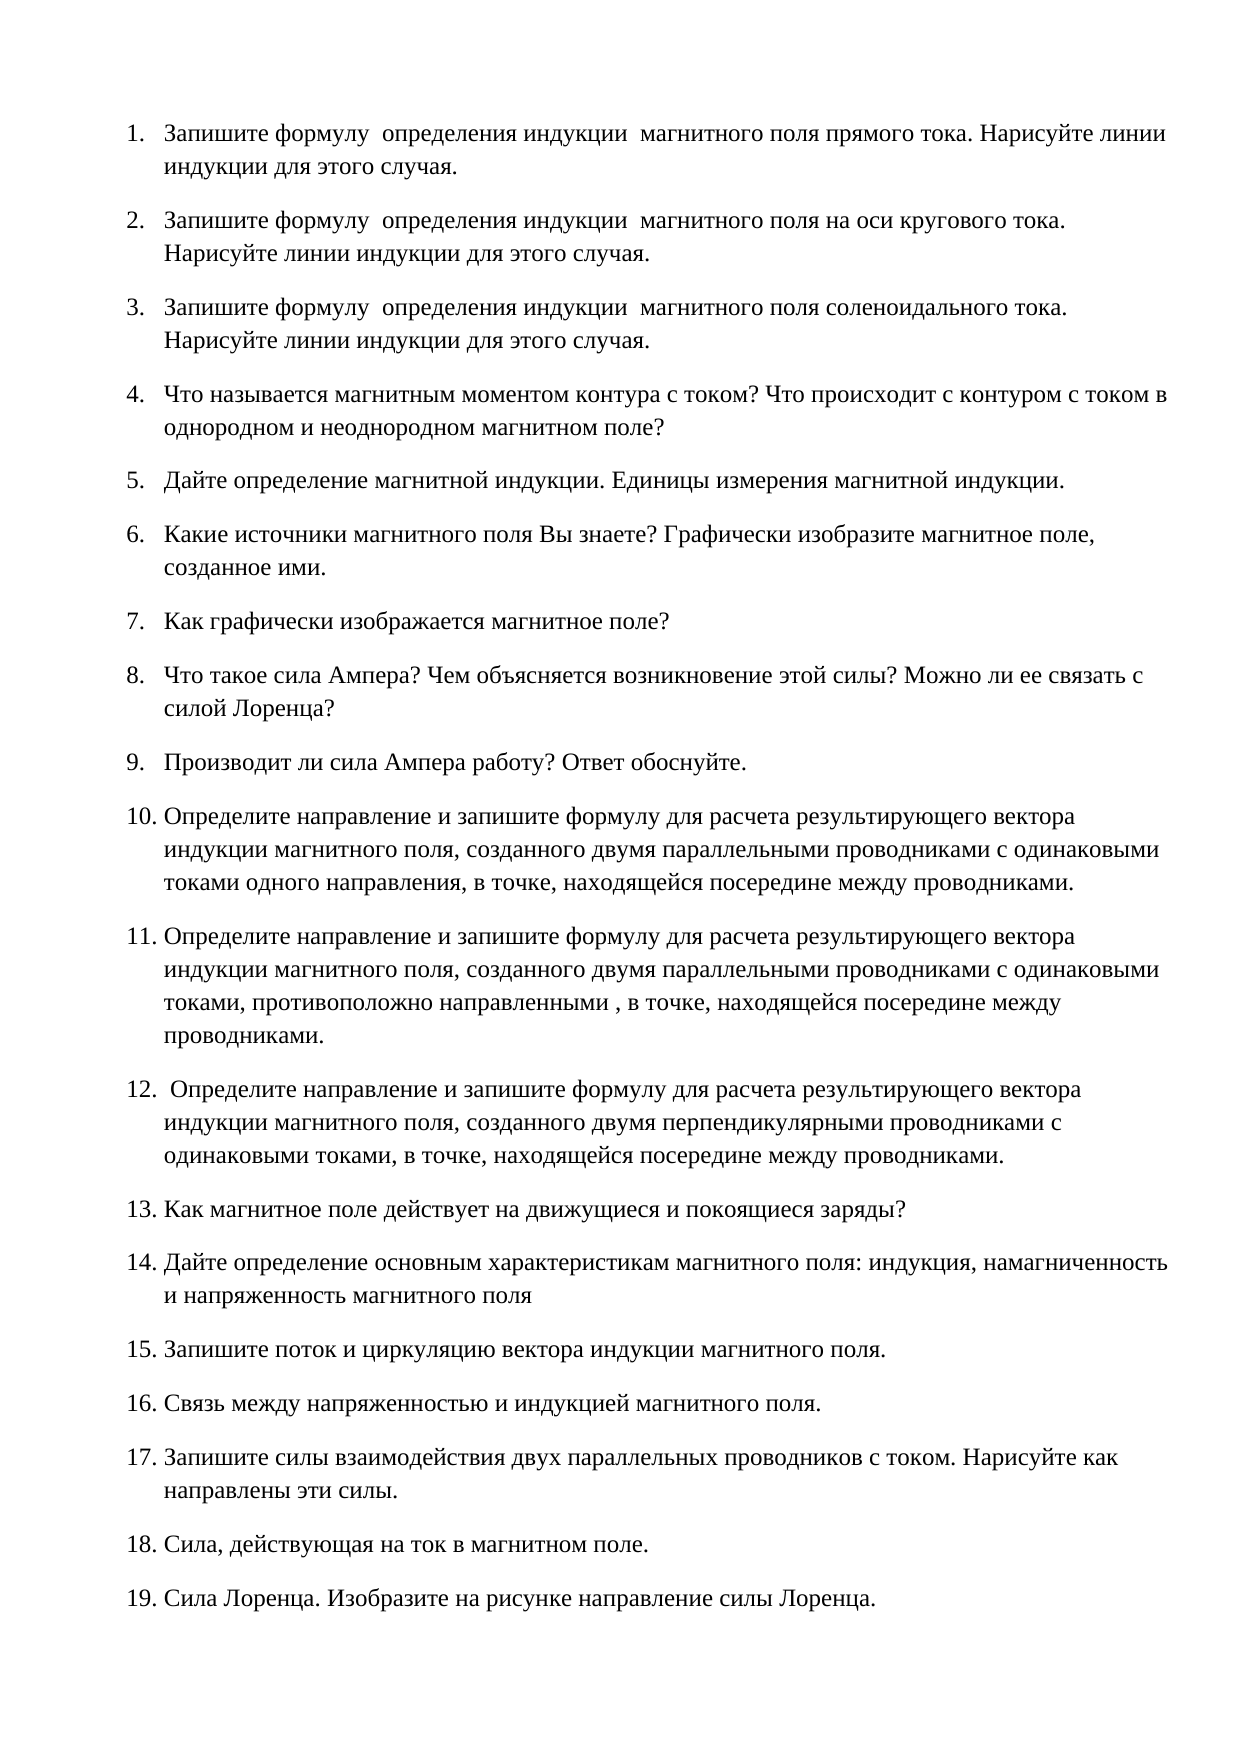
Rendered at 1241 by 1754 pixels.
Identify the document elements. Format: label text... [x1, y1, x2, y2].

list Как магнитное поле действует на движущиеся и покоящиеся заряды? [126, 1194, 1181, 1222]
list Производит ли сила Ампера работу? Ответ обоснуйте. [126, 747, 1181, 776]
list Сила Лоренца. Изобразите на рисунке направление силы Лоренца. [126, 1583, 1181, 1612]
list Как графически изображается магнитное поле? [126, 606, 1181, 635]
list Запишите формулу определения индукции магнитного поля прямого тока. Нарисуйте линии индукции для этого случая. [126, 118, 1181, 180]
list Определите направление и запишите формулу для расчета результирующего вектора индукции магнитного поля, созданного двумя перпендикулярными проводниками с одинаковыми токами, в точке, находящейся посередине между проводниками. [126, 1074, 1181, 1168]
list Определите направление и запишите формулу для расчета результирующего вектора индукции магнитного поля, созданного двумя параллельными проводниками с одинаковыми токами, противоположно направленными , в точке, находящейся посередине между проводниками. [126, 921, 1181, 1049]
list Какие источники магнитного поля Вы знаете? Графически изобразите магнитное поле, созданное ими. [126, 519, 1181, 581]
list Определите направление и запишите формулу для расчета результирующего вектора индукции магнитного поля, созданного двумя параллельными проводниками с одинаковыми токами одного направления, в точке, находящейся посередине между проводниками. [126, 801, 1181, 896]
list Что такое сила Ампера? Чем объясняется возникновение этой силы? Можно ли ее связать с силой Лоренца? [126, 660, 1181, 722]
list Дайте определение магнитной индукции. Единицы измерения магнитной индукции. [126, 466, 1181, 494]
list Запишите формулу определения индукции магнитного поля соленоидального тока. Нарисуйте линии индукции для этого случая. [126, 292, 1181, 354]
list Дайте определение основным характеристикам магнитного поля: индукция, намагниченность и напряженность магнитного поля [126, 1247, 1181, 1309]
list Запишите поток и циркуляцию вектора индукции магнитного поля. [126, 1334, 1181, 1363]
list Что называется магнитным моментом контура с током? Что происходит с контуром с током в однородном и неоднородном магнитном поле? [126, 379, 1181, 441]
list Запишите силы взаимодействия двух параллельных проводников с током. Нарисуйте как направлены эти силы. [126, 1442, 1181, 1504]
list Связь между напряженностью и индукцией магнитного поля. [126, 1388, 1181, 1417]
list Запишите формулу определения индукции магнитного поля на оси кругового тока. Нарисуйте линии индукции для этого случая. [126, 205, 1181, 267]
list Сила, действующая на ток в магнитном поле. [126, 1529, 1181, 1558]
